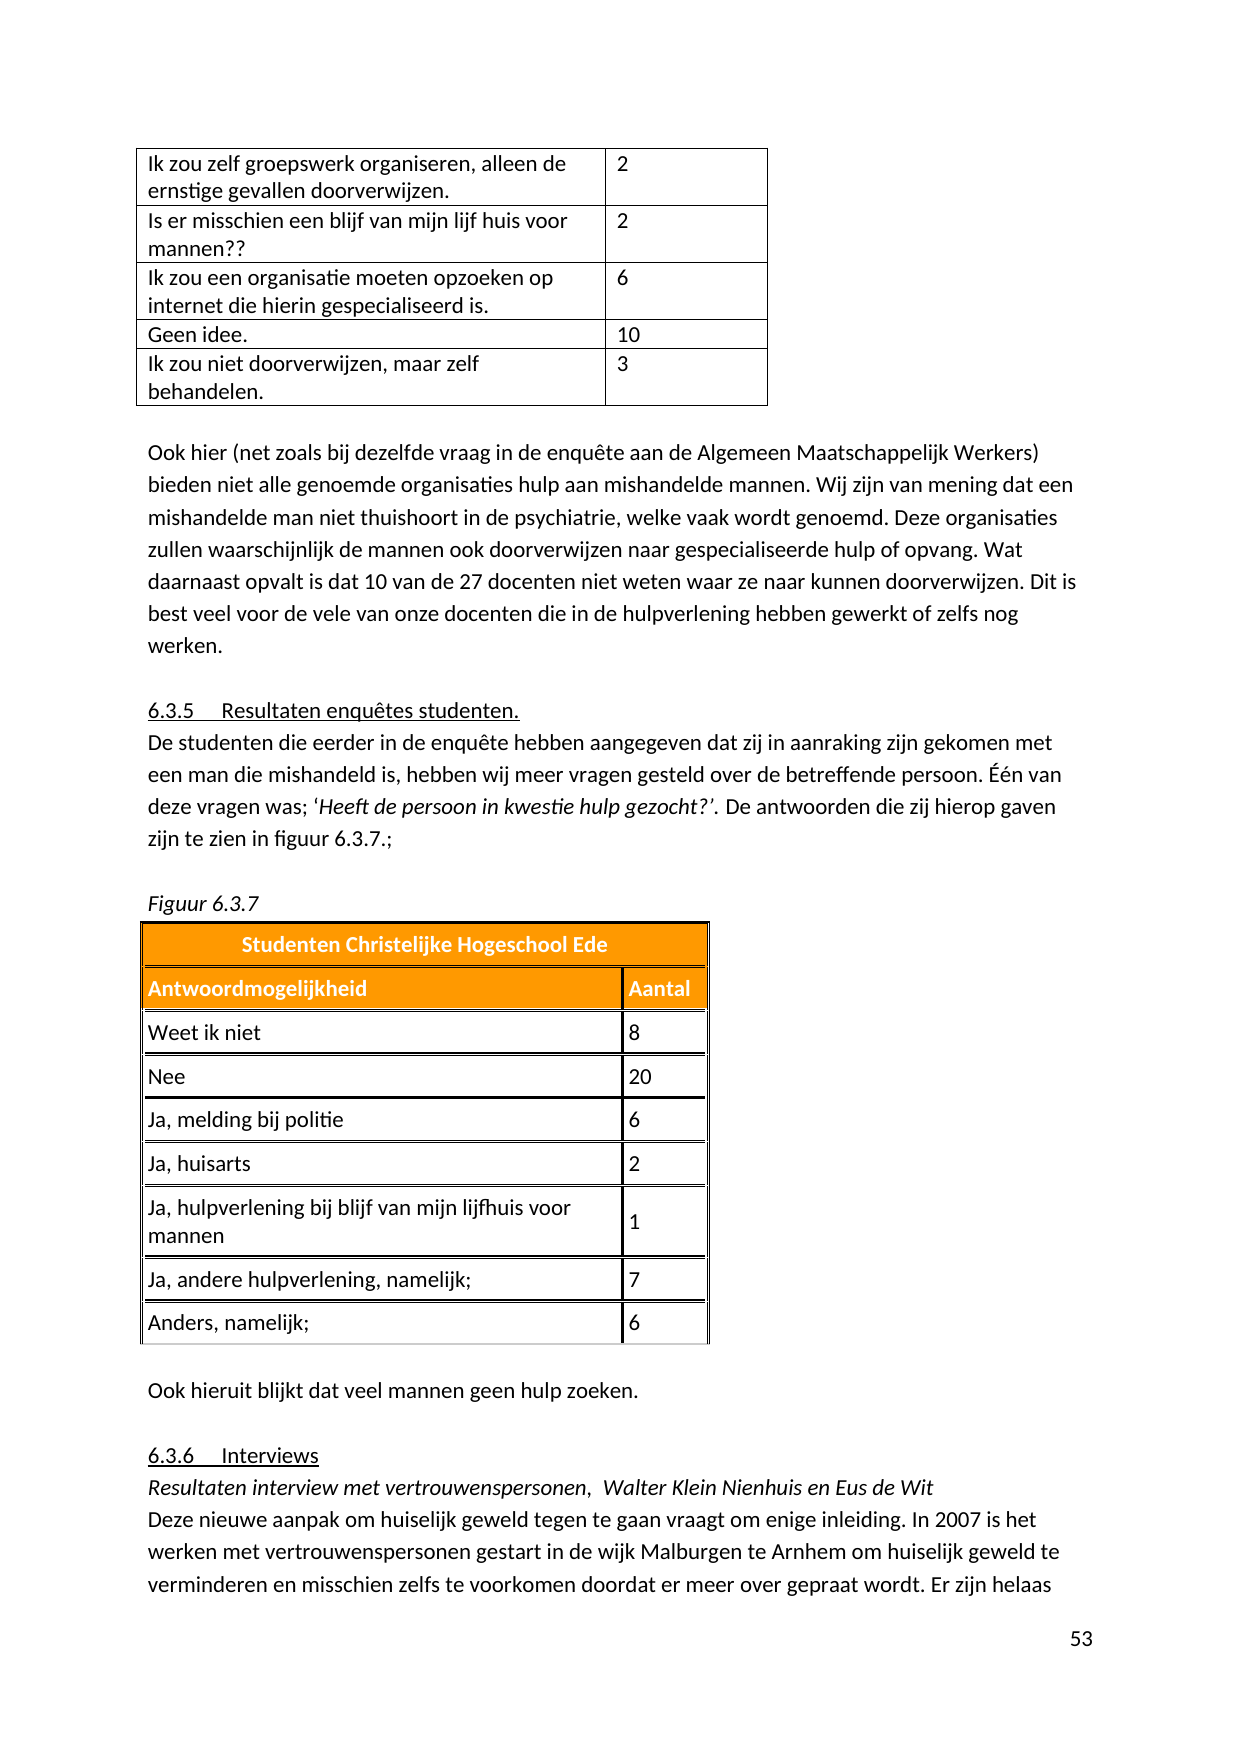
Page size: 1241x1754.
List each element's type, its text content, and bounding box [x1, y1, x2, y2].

text Resultaten interview met vertrouwenspersonen, Walter Klein Nienhuis en Eus de Wit [148, 1473, 1093, 1501]
table_cell Ja, huisarts [141, 1140, 622, 1183]
table_cell Ja, hulpverlening bij blijf van mijn lijfhuis voor mannen [143, 1184, 621, 1255]
text Ook hier (net zoals bij dezelfde vraag in de enquête aan de Algemeen Maatschappelijk Werkers) bieden niet alle genoemde organisaties hulp aan mishandelde mannen. Wij zijn van mening dat een mishandelde man niet thuishoort in de psychiatrie, welke vaak wordt genoemd. Deze organisaties zullen waarschijnlijk de mannen ook doorverwijzen naar gespecialiseerde hulp of opvang. Wat daarnaast opvalt is dat 10 van de 27 docenten niet weten waar ze naar kunnen doorverwijzen. Dit is best veel voor de vele van onze docenten die in de hulpverlening hebben gewerkt of zelfs nog werken. [148, 438, 1093, 659]
table_cell 2 [622, 1140, 708, 1183]
table_cell 2 [606, 149, 767, 205]
table_cell 6 [606, 263, 767, 319]
table_cell 7 [624, 1255, 707, 1299]
table_cell Antwoordmogelijkheid [141, 965, 622, 1008]
table_cell 3 [606, 349, 767, 405]
table_cell Geen idee. [137, 320, 605, 348]
table_cell Ja, andere hulpverlening, namelijk; [143, 1255, 621, 1299]
text 6.3.5 Resultaten enquêtes studenten. [148, 696, 1093, 724]
text Figuur 6.3.7 [148, 889, 1093, 917]
table_cell 10 [606, 320, 767, 348]
table_cell Is er misschien een blijf van mijn lijf huis voor mannen?? [137, 206, 605, 262]
table_cell Ik zou een organisatie moeten opzoeken op internet die hierin gespecialiseerd is. [137, 263, 605, 319]
table_cell 2 [606, 206, 767, 262]
table_cell Weet ik niet [143, 1009, 621, 1052]
table_cell Anders, namelijk; [143, 1299, 621, 1343]
table_header Studenten Christelijke Hogeschool Ede [143, 924, 707, 965]
text Ook hieruit blijkt dat veel mannen geen hulp zoeken. [148, 1377, 1093, 1404]
text De studenten die eerder in de enquête hebben aangegeven dat zij in aanraking zijn gekomen met een man die mishandeld is, hebben wij meer vragen gesteld over de betreffende persoon. Één van deze vragen was; ‘Heeft de persoon in kwestie hulp gezocht?’. De antwoorden die zij hierop gaven zijn te zien in figuur 6.3.7.; [148, 728, 1093, 852]
table_cell Ja, melding bij politie [143, 1096, 621, 1140]
table_cell 20 [624, 1052, 707, 1096]
table_cell 1 [624, 1184, 707, 1255]
table_cell Aantal [622, 965, 708, 1008]
table_cell 8 [624, 1009, 707, 1052]
text 6.3.6 Interviews [148, 1441, 1093, 1469]
table_cell 6 [624, 1299, 707, 1343]
table_cell Ik zou niet doorverwijzen, maar zelf behandelen. [137, 349, 605, 405]
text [148, 1505, 1093, 1598]
table_cell 6 [624, 1096, 707, 1140]
table_cell Nee [143, 1052, 621, 1096]
table_cell Ik zou zelf groepswerk organiseren, alleen de ernstige gevallen doorverwijzen. [137, 149, 605, 205]
